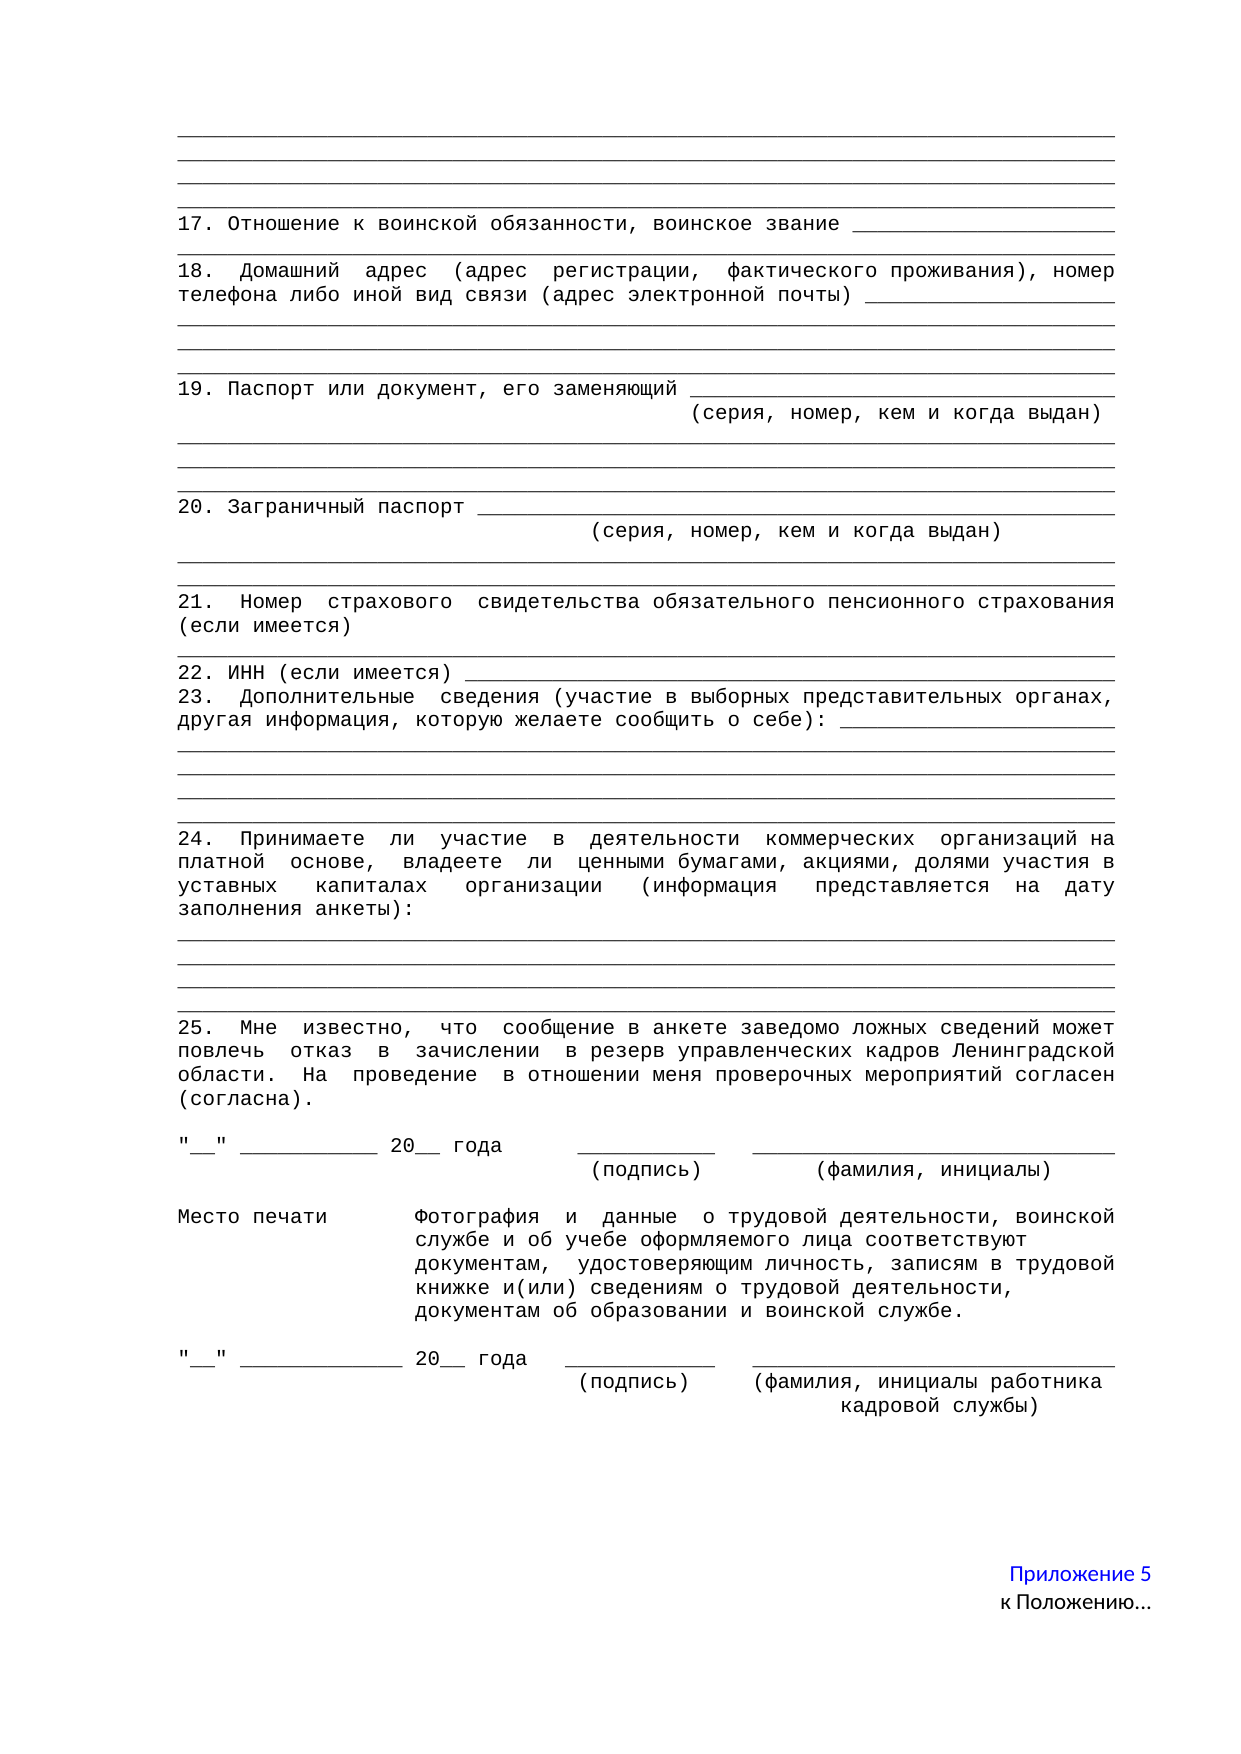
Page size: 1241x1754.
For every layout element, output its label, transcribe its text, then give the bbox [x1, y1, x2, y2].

text ___________________________________________________________________________ [177, 354, 1152, 378]
text кадровой службы) [177, 1395, 1152, 1419]
text 24. Принимаете ли участие в деятельности коммерческих организаций на [177, 827, 1152, 851]
text ___________________________________________________________________________ [177, 567, 1152, 591]
text службе и об учебе оформляемого лица соответствуют [177, 1229, 1152, 1253]
text ___________________________________________________________________________ [177, 969, 1152, 993]
text к Положению... [177, 1587, 1152, 1615]
text 18. Домашний адрес (адрес регистрации, фактического проживания), номер [177, 260, 1152, 284]
text ___________________________________________________________________________ [177, 307, 1152, 331]
text ___________________________________________________________________________ [177, 236, 1152, 260]
text Приложение 5 [177, 1559, 1152, 1587]
text 22. ИНН (если имеется) ____________________________________________________ [177, 662, 1152, 686]
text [177, 118, 1152, 142]
text ___________________________________________________________________________ [177, 922, 1152, 946]
text 23. Дополнительные сведения (участие в выборных представительных органах, [177, 686, 1152, 709]
text ___________________________________________________________________________ [177, 733, 1152, 757]
text ___________________________________________________________________________ [177, 993, 1152, 1017]
text ___________________________________________________________________________ [177, 780, 1152, 804]
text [177, 142, 1152, 165]
text ___________________________________________________________________________ [177, 544, 1152, 567]
text повлечь отказ в зачислении в резерв управленческих кадров Ленинградской [177, 1040, 1152, 1064]
text платной основе, владеете ли ценными бумагами, акциями, долями участия в [177, 851, 1152, 875]
text заполнения анкеты): [177, 898, 1152, 922]
text ___________________________________________________________________________ [177, 757, 1152, 780]
text ___________________________________________________________________________ [177, 426, 1152, 449]
text (если имеется) [177, 615, 1152, 638]
text (согласна). [177, 1088, 1152, 1111]
text телефона либо иной вид связи (адрес электронной почты) ____________________ [177, 284, 1152, 307]
text ___________________________________________________________________________ [177, 449, 1152, 473]
text уставных капиталах организации (информация представляется на дату [177, 875, 1152, 898]
text "__" ___________ 20__ года ___________ _____________________________ [177, 1135, 1152, 1158]
text документам, удостоверяющим личность, записям в трудовой [177, 1253, 1152, 1277]
text ___________________________________________________________________________ [177, 189, 1152, 213]
text (подпись) (фамилия, инициалы) [177, 1158, 1152, 1182]
text 19. Паспорт или документ, его заменяющий __________________________________ [177, 378, 1152, 402]
text ___________________________________________________________________________ [177, 331, 1152, 354]
text книжке и(или) сведениям о трудовой деятельности, [177, 1277, 1152, 1300]
text (серия, номер, кем и когда выдан) [177, 402, 1152, 426]
text 21. Номер страхового свидетельства обязательного пенсионного страхования [177, 591, 1152, 615]
text ___________________________________________________________________________ [177, 804, 1152, 827]
text (серия, номер, кем и когда выдан) [177, 520, 1152, 544]
text другая информация, которую желаете сообщить о себе): ______________________ [177, 709, 1152, 733]
text документам об образовании и воинской службе. [177, 1300, 1152, 1324]
text (подпись) (фамилия, инициалы работника [177, 1371, 1152, 1395]
text "__" _____________ 20__ года ____________ _____________________________ [177, 1348, 1152, 1371]
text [177, 165, 1152, 189]
text ___________________________________________________________________________ [177, 638, 1152, 662]
text ___________________________________________________________________________ [177, 473, 1152, 496]
text Место печати Фотография и данные о трудовой деятельности, воинской [177, 1206, 1152, 1229]
text 20. Заграничный паспорт ___________________________________________________ [177, 496, 1152, 520]
text области. На проведение в отношении меня проверочных мероприятий согласен [177, 1064, 1152, 1088]
text 25. Мне известно, что сообщение в анкете заведомо ложных сведений может [177, 1017, 1152, 1040]
text 17. Отношение к воинской обязанности, воинское звание _____________________ [177, 213, 1152, 236]
text ___________________________________________________________________________ [177, 946, 1152, 969]
